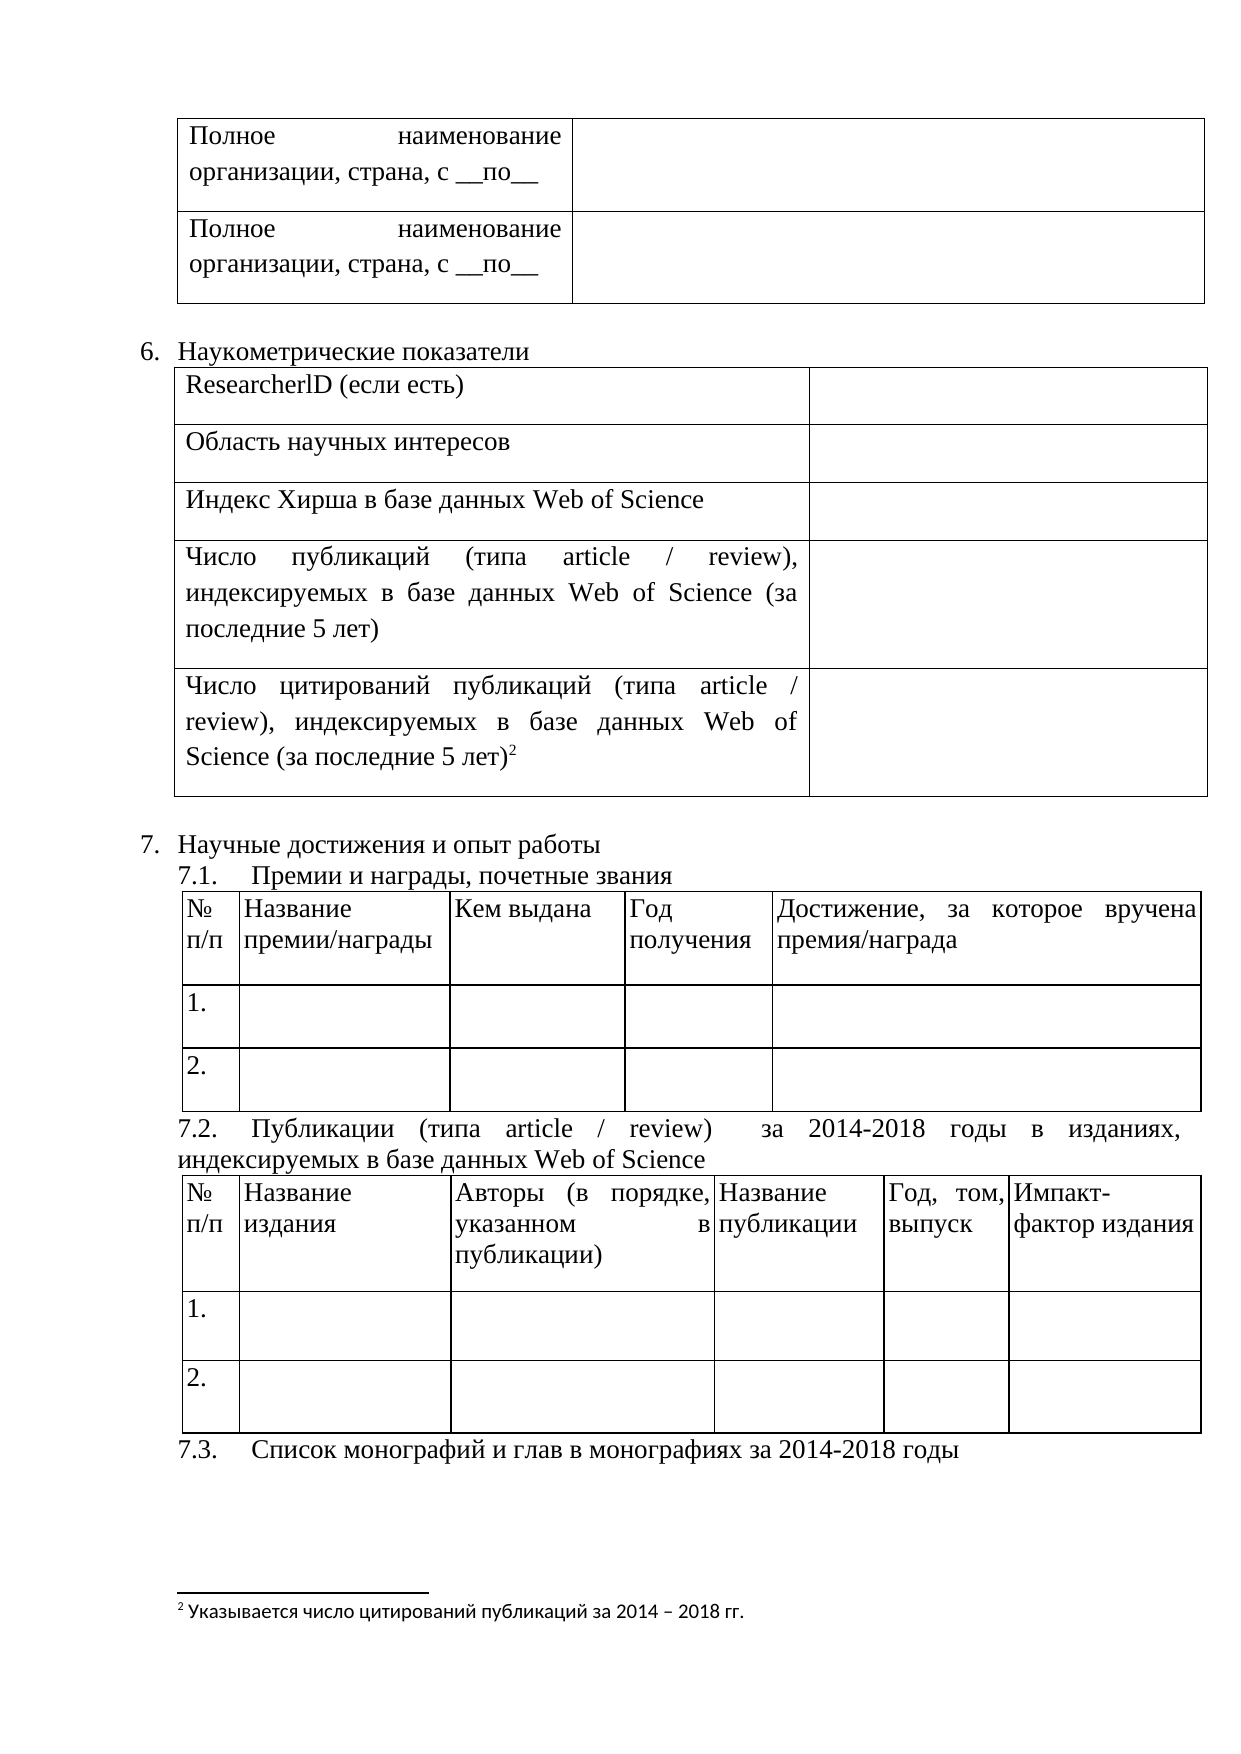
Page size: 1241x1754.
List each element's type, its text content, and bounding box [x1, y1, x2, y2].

table_cell [810, 541, 1207, 668]
table_header [573, 119, 1204, 211]
table_cell [626, 1049, 772, 1111]
table_cell 1. [183, 986, 239, 1047]
table_cell [773, 986, 1200, 1047]
table_cell [626, 986, 772, 1047]
list Научные достижения и опыт работы [140, 828, 1181, 859]
text 7.3. Список монографий и глав в монографиях за 2014-2018 годы [177, 1433, 1181, 1465]
table_cell 2. [183, 1361, 239, 1432]
table_cell [451, 1049, 624, 1111]
table_cell [452, 1292, 714, 1359]
table_cell [1010, 1361, 1200, 1432]
table_cell 1. [183, 1292, 239, 1359]
table_header Название издания [240, 1176, 450, 1291]
table_cell [1010, 1292, 1200, 1359]
table_header ResearcherlD (если есть) [175, 368, 809, 424]
table_header № п/п [183, 1176, 239, 1291]
table_cell Число цитирований публикаций (типа article / review), индексируемых в базе данных Web of Science (за последние 5 лет) [175, 669, 809, 796]
table_header Год получения [626, 892, 772, 984]
table_cell [240, 1292, 450, 1359]
table_header № п/п [183, 892, 239, 984]
table_cell [240, 986, 449, 1047]
table_cell [810, 669, 1207, 796]
table_header Кем выдана [451, 892, 624, 984]
table_cell Полное наименование организации, страна, с __по__ [178, 212, 572, 303]
table_cell 2. [183, 1049, 239, 1111]
table_cell [885, 1361, 1008, 1432]
table_cell Индекс Хирша в базе данных Web of Science [175, 483, 809, 539]
table_cell [573, 212, 1204, 303]
text 7.1. Премии и награды, почетные звания [177, 859, 1181, 891]
table_cell [715, 1361, 883, 1432]
table_header Название премии/награды [240, 892, 449, 984]
table_cell [452, 1361, 714, 1432]
table_cell [773, 1049, 1200, 1111]
table_cell [240, 1049, 449, 1111]
table_cell [240, 1361, 450, 1432]
text 7.2. Публикации (типа article / review) за 2014-2018 годы в изданиях, индексируемых в базе данных Web of Science [177, 1112, 1181, 1174]
list Наукометрические показатели [140, 336, 1181, 367]
table_header Импакт- фактор издания [1010, 1176, 1200, 1291]
table_header Год, том, выпуск [885, 1176, 1008, 1291]
table_cell [451, 986, 624, 1047]
table_cell Число публикаций (типа article / review), индексируемых в базе данных Web of Science (за последние 5 лет) [175, 541, 809, 668]
table_cell [885, 1292, 1008, 1359]
table_header Авторы (в порядке, указанном в публикации) [452, 1176, 714, 1291]
table_cell [810, 425, 1207, 482]
table_header Название публикации [715, 1176, 883, 1291]
table_cell [810, 483, 1207, 539]
table_cell Область научных интересов [175, 425, 809, 482]
table_header Полное наименование организации, страна, с __по__ [178, 119, 572, 211]
table_header Достижение, за которое вручена премия/награда [773, 892, 1200, 984]
table_header [810, 368, 1207, 424]
table_cell [715, 1292, 883, 1359]
